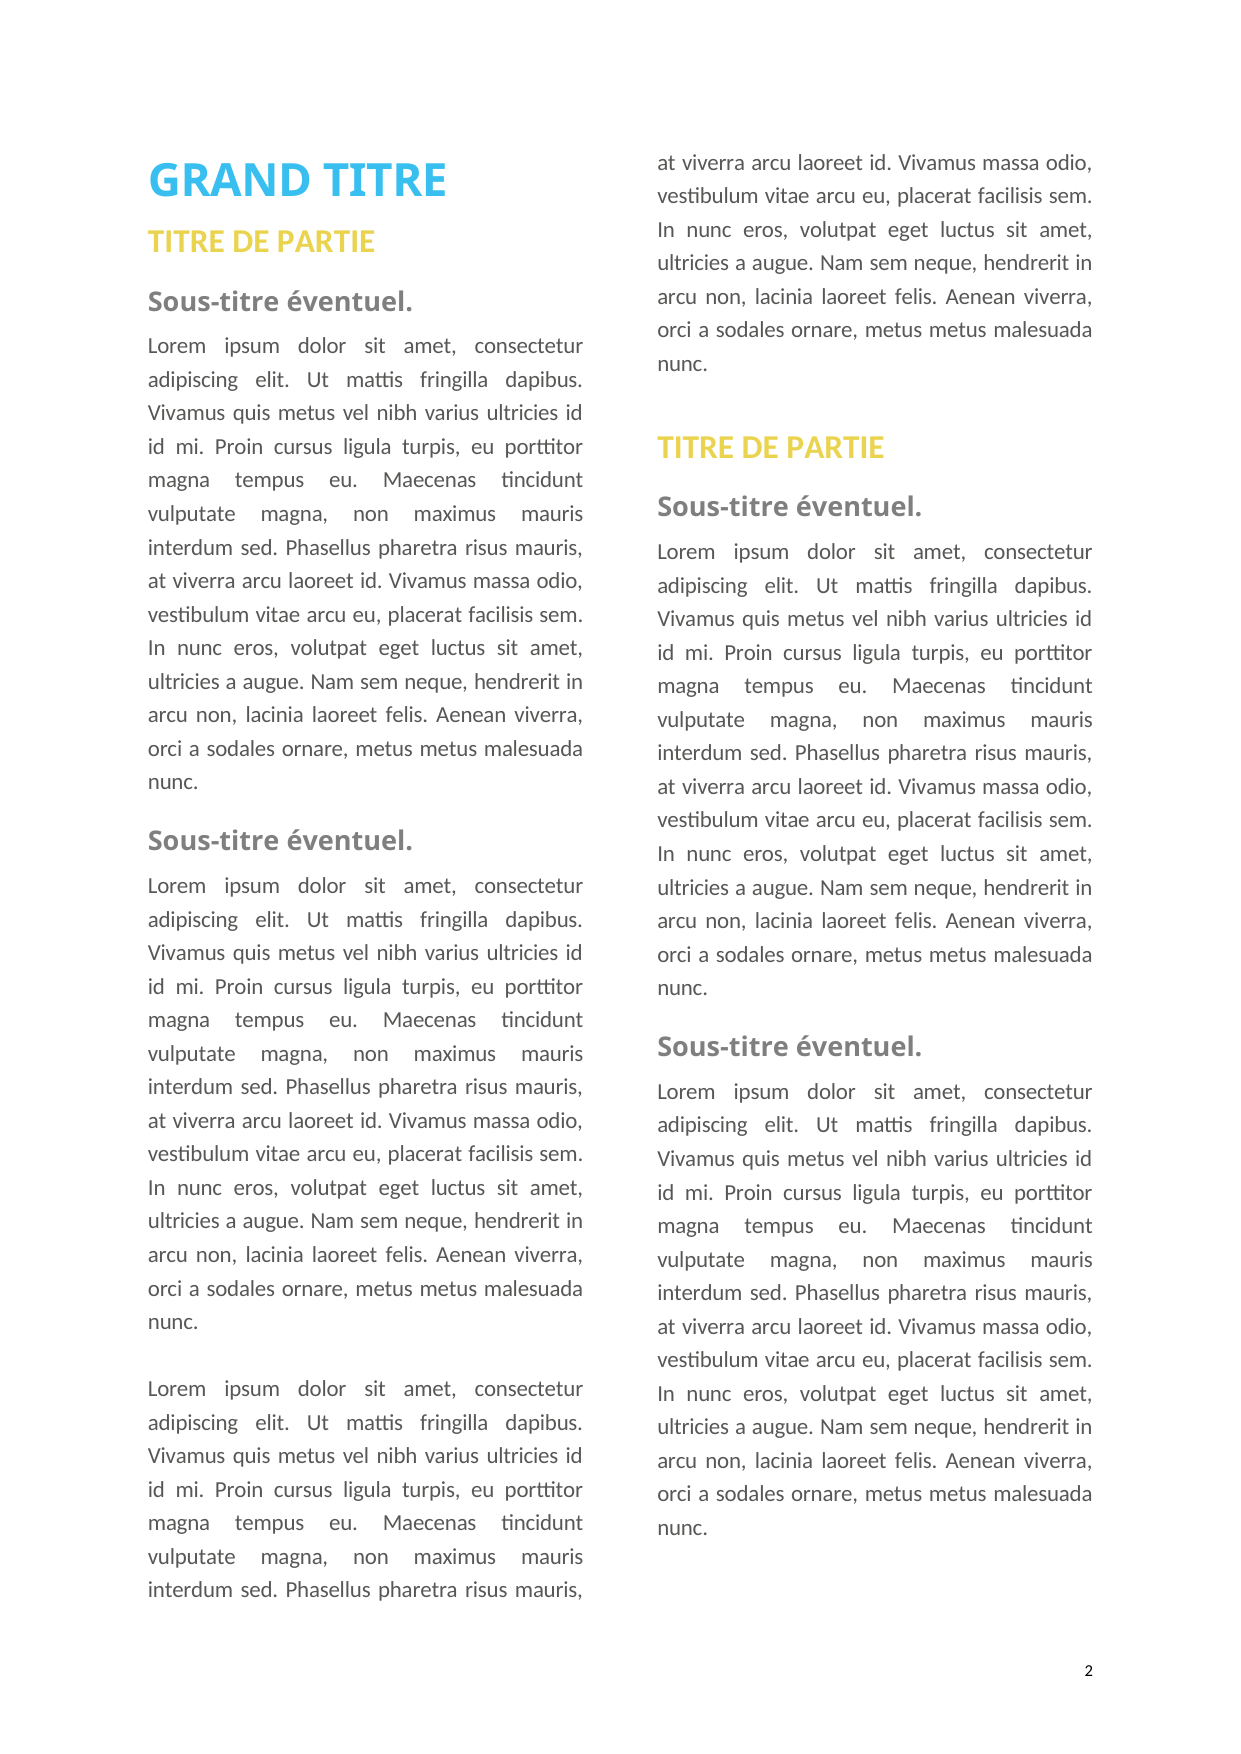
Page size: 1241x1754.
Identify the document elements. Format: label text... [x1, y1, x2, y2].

subtitle Sous-titre éventuel. [148, 282, 583, 319]
subtitle Sous-titre éventuel. [657, 488, 1093, 525]
subtitle Sous-titre éventuel. [148, 822, 583, 859]
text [657, 1077, 1093, 1541]
subtitle titre de partie [148, 220, 583, 261]
text grand titre [148, 148, 583, 210]
subtitle titre de partie [657, 426, 1093, 467]
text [148, 1374, 583, 1603]
subtitle Sous-titre éventuel. [657, 1028, 1093, 1064]
